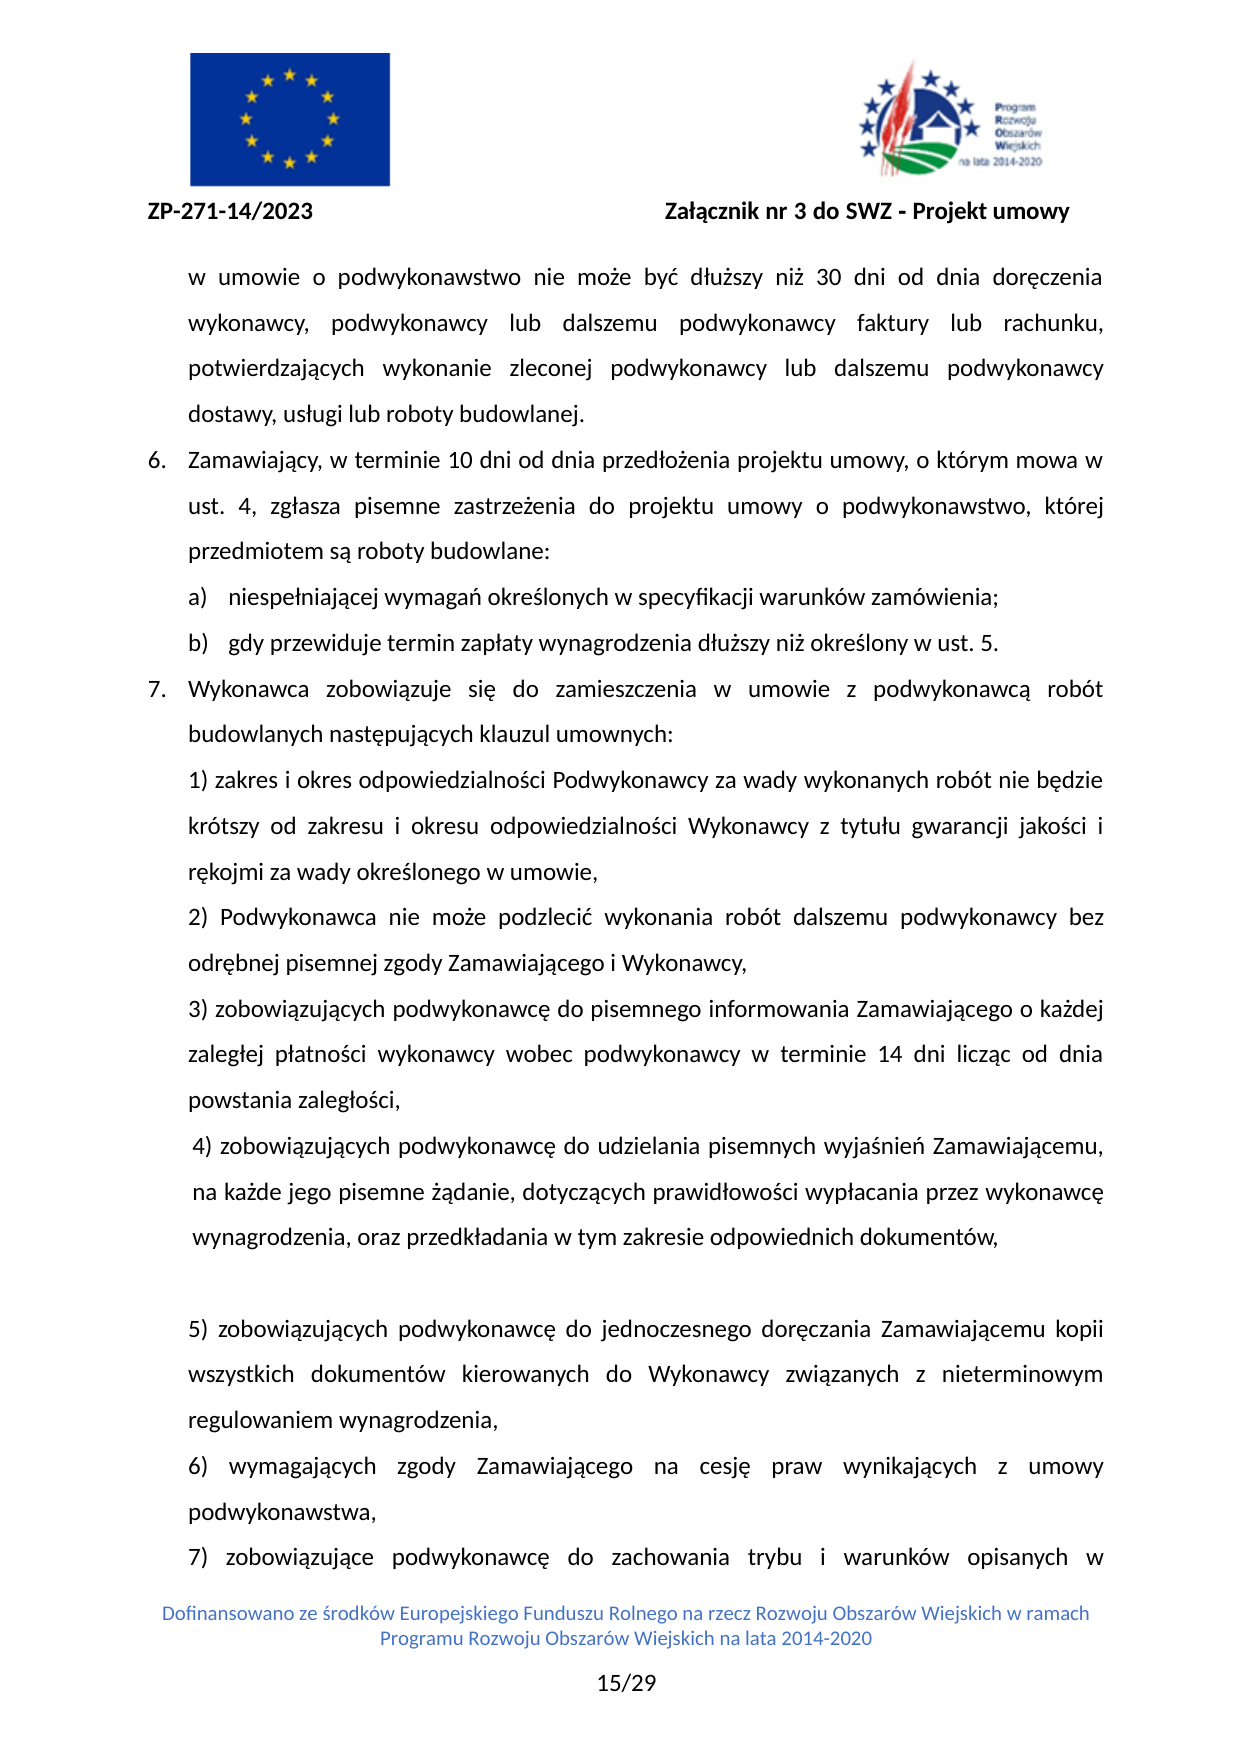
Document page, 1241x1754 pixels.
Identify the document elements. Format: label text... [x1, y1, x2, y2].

text 4) zobowiązujących podwykonawcę do udzielania pisemnych wyjaśnień Zamawiającemu, na każde jego pisemne żądanie, dotyczących prawidłowości wypłacania przez wykonawcę wynagrodzenia, oraz przedkładania w tym zakresie odpowiednich dokumentów, [192, 1130, 1105, 1252]
text 7) zobowiązujące podwykonawcę do zachowania trybu i warunków opisanych w niniejszym artykule przy zawieraniu umowy z dalszym podwykonawcą. [188, 1542, 1105, 1572]
text 6) wymagających zgody Zamawiającego na cesję praw wynikających z umowy podwykonawstwa, [188, 1450, 1105, 1526]
text 3) zobowiązujących podwykonawcę do pisemnego informowania Zamawiającego o każdej zaległej płatności wykonawcy wobec podwykonawcy w terminie 14 dni licząc od dnia powstania zaległości, [188, 993, 1105, 1115]
text 5) zobowiązujących podwykonawcę do jednoczesnego doręczania Zamawiającemu kopii wszystkich dokumentów kierowanych do Wykonawcy związanych z nieterminowym regulowaniem wynagrodzenia, [188, 1313, 1105, 1435]
list gdy przewiduje termin zapłaty wynagrodzenia dłuższy niż określony w ust. 5. [188, 627, 1105, 657]
list niespełniającej wymagań określonych w specyfikacji warunków zamówienia; [188, 581, 1105, 612]
text 2) Podwykonawca nie może podzlecić wykonania robót dalszemu podwykonawcy bez odrębnej pisemnej zgody Zamawiającego i Wykonawcy, [188, 901, 1105, 978]
list Wykonawca zobowiązuje się do zamieszczenia w umowie z podwykonawcą robót budowlanych następujących klauzul umownych: [148, 673, 1105, 749]
list Zamawiający, w terminie 10 dni od dnia przedłożenia projektu umowy, o którym mowa w ust. 4, zgłasza pisemne zastrzeżenia do projektu umowy o podwykonawstwo, której przedmiotem są roboty budowlane: [148, 444, 1105, 566]
text 1) zakres i okres odpowiedzialności Podwykonawcy za wady wykonanych robót nie będzie krótszy od zakresu i okresu odpowiedzialności Wykonawcy z tytułu gwarancji jakości i rękojmi za wady określonego w umowie, [188, 764, 1105, 886]
picture [190, 53, 1063, 188]
